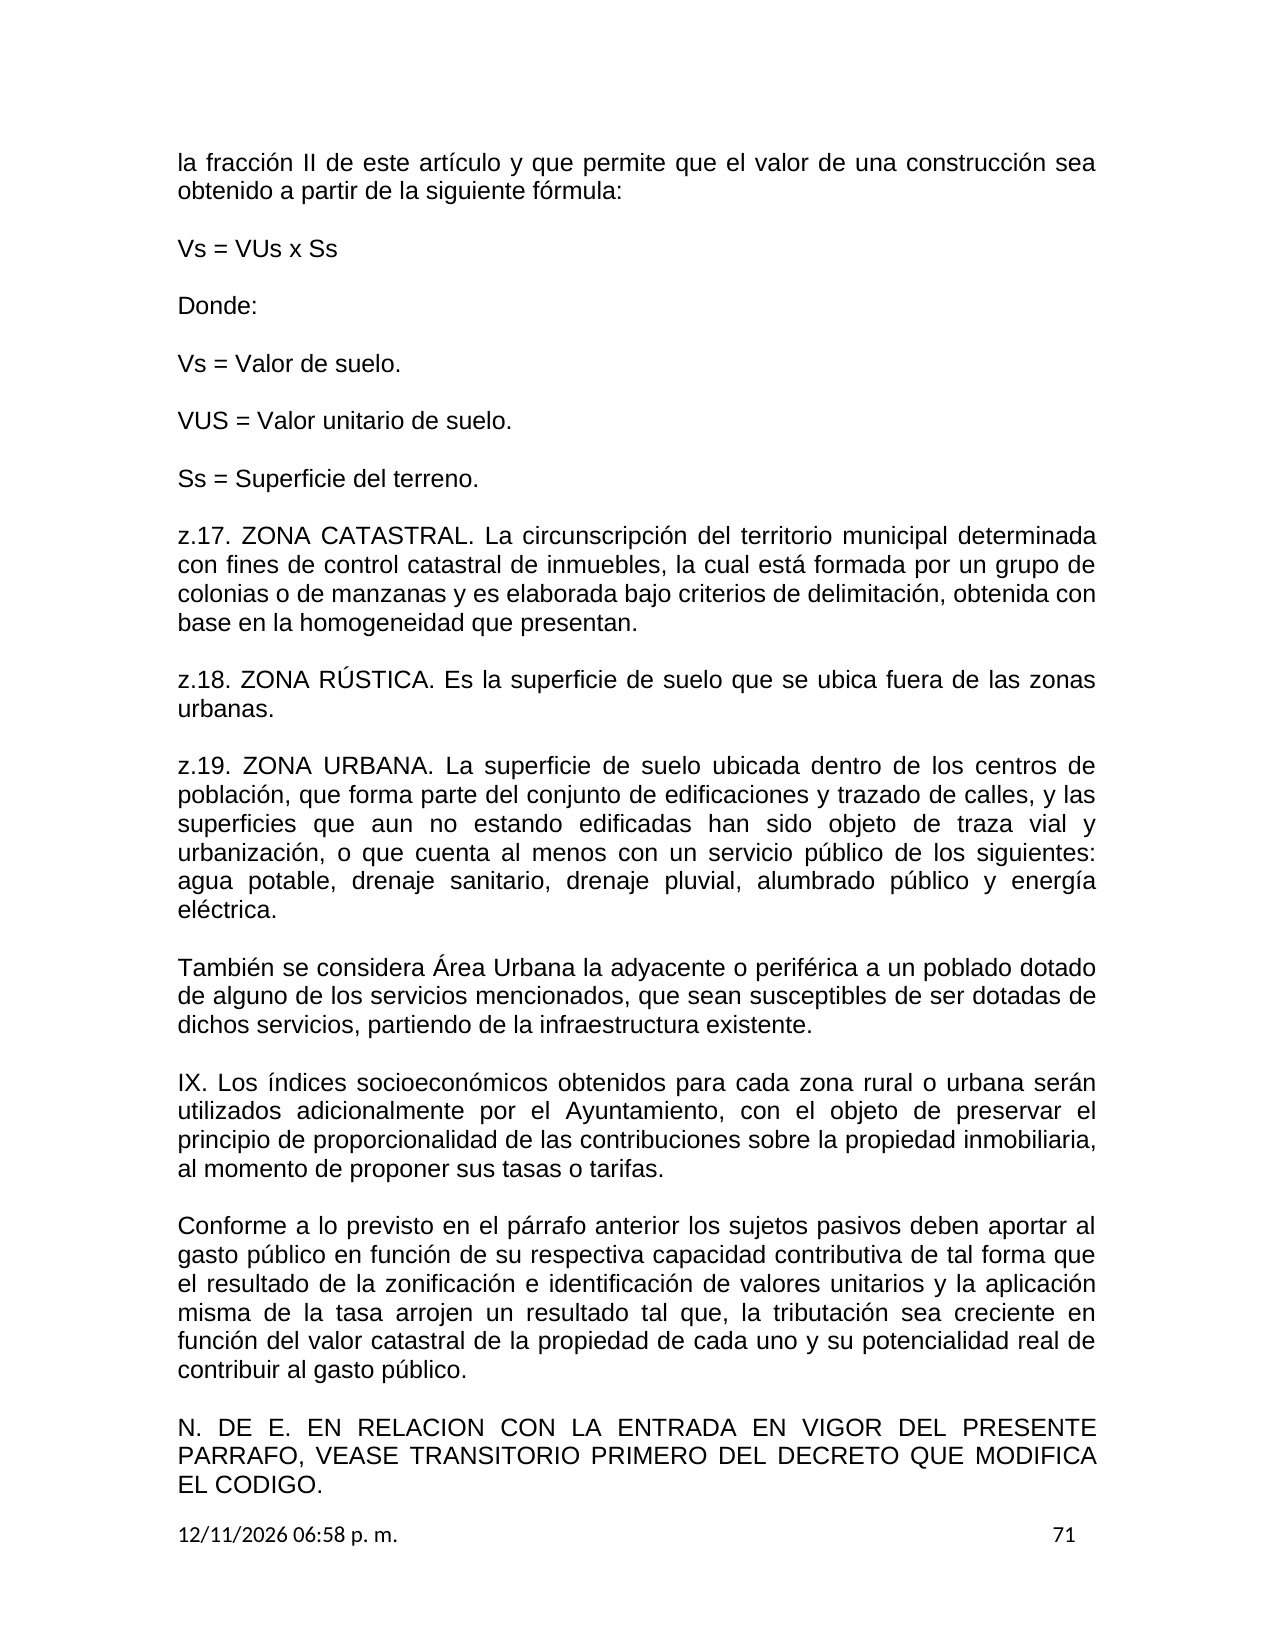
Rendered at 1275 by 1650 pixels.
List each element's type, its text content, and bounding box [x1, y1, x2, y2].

text z.18. ZONA RÚSTICA. Es la superficie de suelo que se ubica fuera de las zonas urbanas. [177, 665, 1098, 723]
text También se considera Área Urbana la adyacente o periférica a un poblado dotado de alguno de los servicios mencionados, que sean susceptibles de ser dotadas de dichos servicios, partiendo de la infraestructura existente. [177, 953, 1098, 1039]
text Vs = Valor de suelo. [177, 349, 1098, 378]
text VUS = Valor unitario de suelo. [177, 406, 1098, 435]
text N. DE E. EN RELACION CON LA ENTRADA EN VIGOR DEL PRESENTE PARRAFO, VEASE TRANSITORIO PRIMERO DEL DECRETO QUE MODIFICA EL CODIGO. [177, 1413, 1098, 1499]
text Ss = Superficie del terreno. [177, 464, 1098, 493]
text Donde: [177, 291, 1098, 320]
text Vs = VUs x Ss [177, 234, 1098, 263]
text z.19. ZONA URBANA. La superficie de suelo ubicada dentro de los centros de población, que forma parte del conjunto de edificaciones y trazado de calles, y las superficies que aun no estando edificadas han sido objeto de traza vial y urbanización, o que cuenta al menos con un servicio público de los siguientes: agua potable, drenaje sanitario, drenaje pluvial, alumbrado público y energía eléctrica. [177, 751, 1098, 924]
text IX. Los índices socioeconómicos obtenidos para cada zona rural o urbana serán utilizados adicionalmente por el Ayuntamiento, con el objeto de preservar el principio de proporcionalidad de las contribuciones sobre la propiedad inmobiliaria, al momento de proponer sus tasas o tarifas. [177, 1068, 1098, 1183]
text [177, 148, 1098, 205]
text Conforme a lo previsto en el párrafo anterior los sujetos pasivos deben aportar al gasto público en función de su respectiva capacidad contributiva de tal forma que el resultado de la zonificación e identificación de valores unitarios y la aplicación misma de la tasa arrojen un resultado tal que, la tributación sea creciente en función del valor catastral de la propiedad de cada uno y su potencialidad real de contribuir al gasto público. [177, 1211, 1098, 1384]
text z.17. ZONA CATASTRAL. La circunscripción del territorio municipal determinada con fines de control catastral de inmuebles, la cual está formada por un grupo de colonias o de manzanas y es elaborada bajo criterios de delimitación, obtenida con base en la homogeneidad que presentan. [177, 521, 1098, 636]
